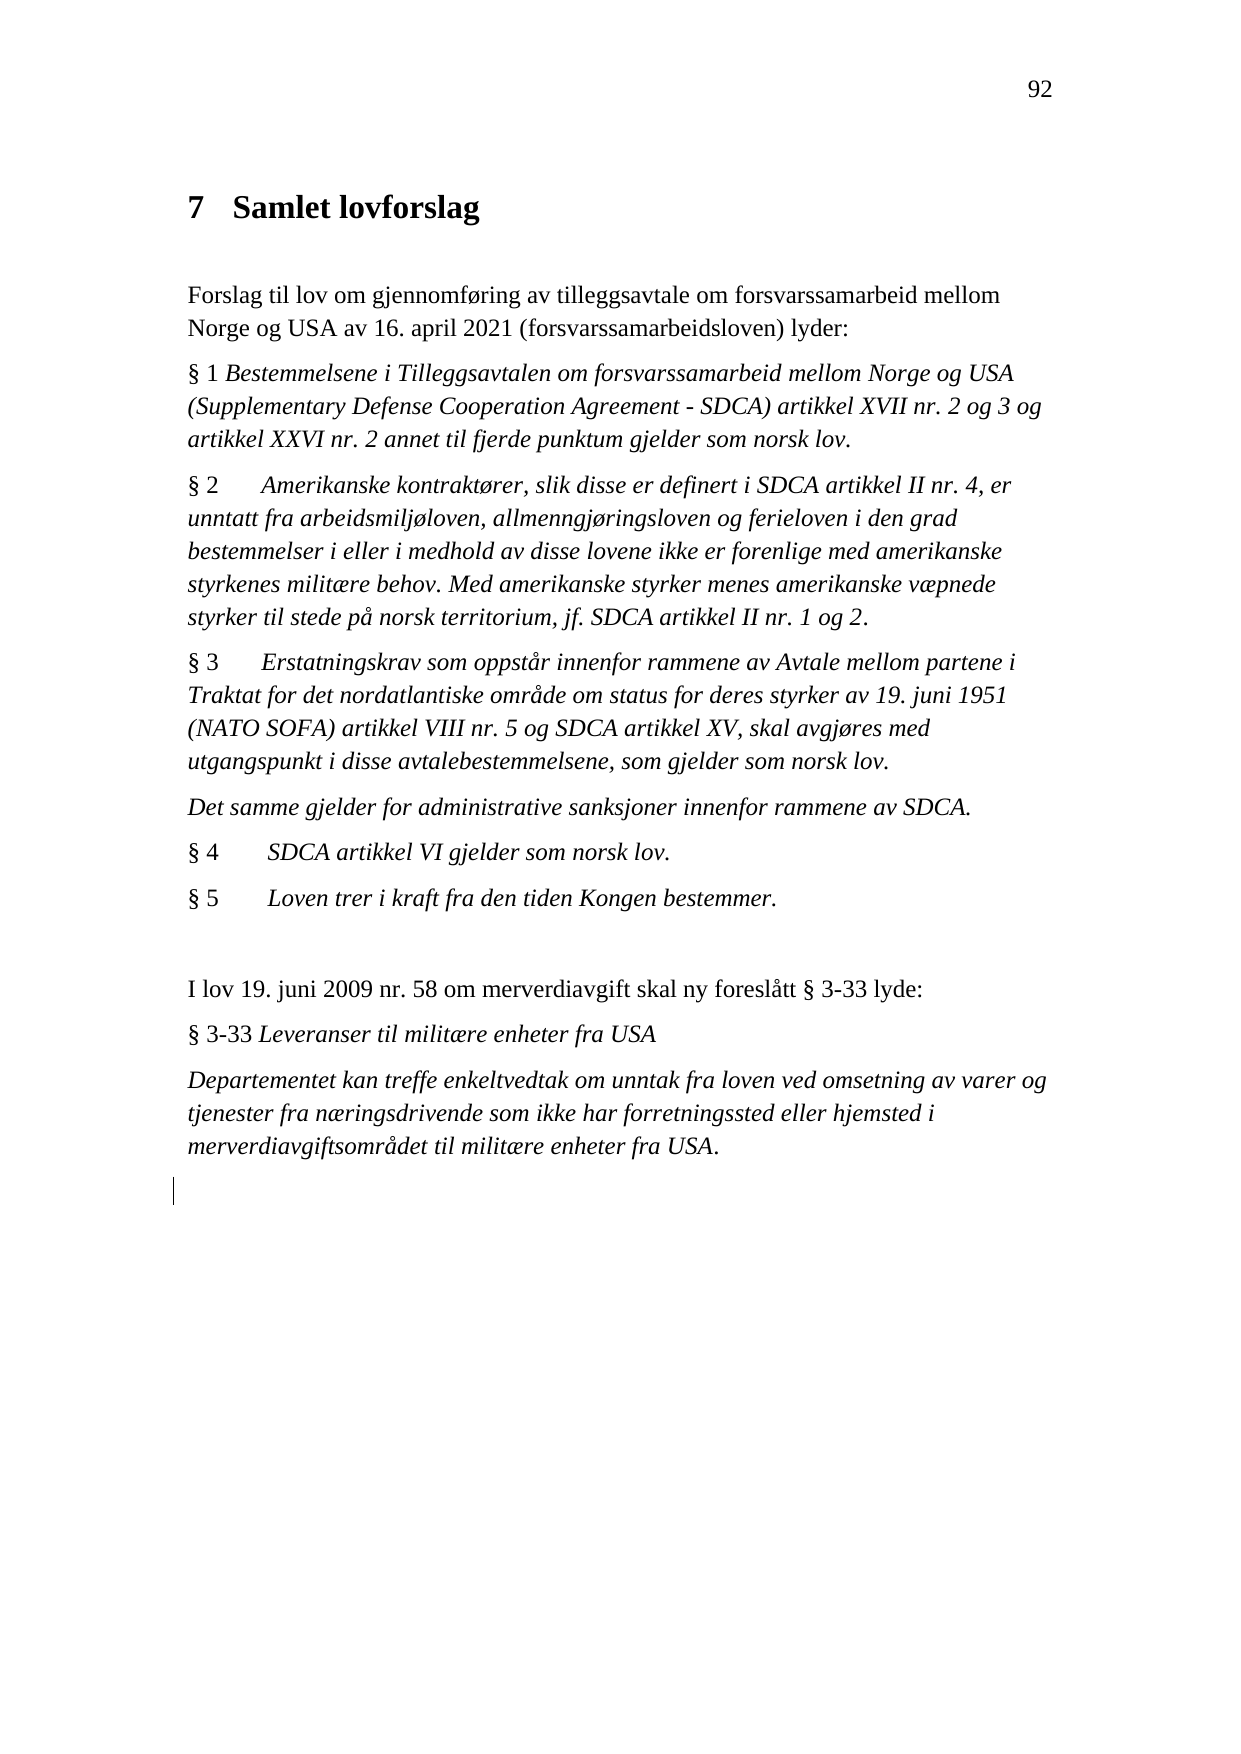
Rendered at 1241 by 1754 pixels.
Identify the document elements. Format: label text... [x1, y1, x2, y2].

text § 5 Loven trer i kraft fra den tiden Kongen bestemmer. [187, 883, 1053, 912]
text Det samme gjelder for administrative sanksjoner innenfor rammene av SDCA. [187, 792, 1053, 821]
text Forslag til lov om gjennomføring av tilleggsavtale om forsvarssamarbeid mellom Norge og USA av 16. april 2021 (forsvarssamarbeidsloven) lyder: [187, 280, 1053, 341]
text § 4 SDCA artikkel VI gjelder som norsk lov. [187, 837, 1053, 866]
text § 2 Amerikanske kontraktører, slik disse er definert i SDCA artikkel II nr. 4, er unntatt fra arbeidsmiljøloven, allmenngjøringsloven og ferieloven i den grad bestemmelser i eller i medhold av disse lovene ikke er forenlige med amerikanske styrkenes militære behov. Med amerikanske styrker menes amerikanske væpnede styrker til stede på norsk territorium, jf. SDCA artikkel II nr. 1 og 2. [187, 470, 1053, 631]
text § 3-33 Leveranser til militære enheter fra USA [187, 1019, 1053, 1048]
text Departementet kan treffe enkeltvedtak om unntak fra loven ved omsetning av varer og tjenester fra næringsdrivende som ikke har forretningssted eller hjemsted i merverdiavgiftsområdet til militære enheter fra USA. [187, 1065, 1053, 1160]
text I lov 19. juni 2009 nr. 58 om merverdiavgift skal ny foreslått § 3-33 lyde: [187, 974, 1053, 1003]
text § 3 Erstatningskrav som oppstår innenfor rammene av Avtale mellom partene i Traktat for det nordatlantiske område om status for deres styrker av 19. juni 1951 (NATO SOFA) artikkel VIII nr. 5 og SDCA artikkel XV, skal avgjøres med utgangspunkt i disse avtalebestemmelsene, som gjelder som norsk lov. [187, 647, 1053, 775]
subtitle Samlet lovforslag [187, 187, 1053, 226]
text § 1 Bestemmelsene i Tilleggsavtalen om forsvarssamarbeid mellom Norge og USA (Supplementary Defense Cooperation Agreement - SDCA) artikkel XVII nr. 2 og 3 og artikkel XXVI nr. 2 annet til fjerde punktum gjelder som norsk lov. [187, 358, 1053, 453]
